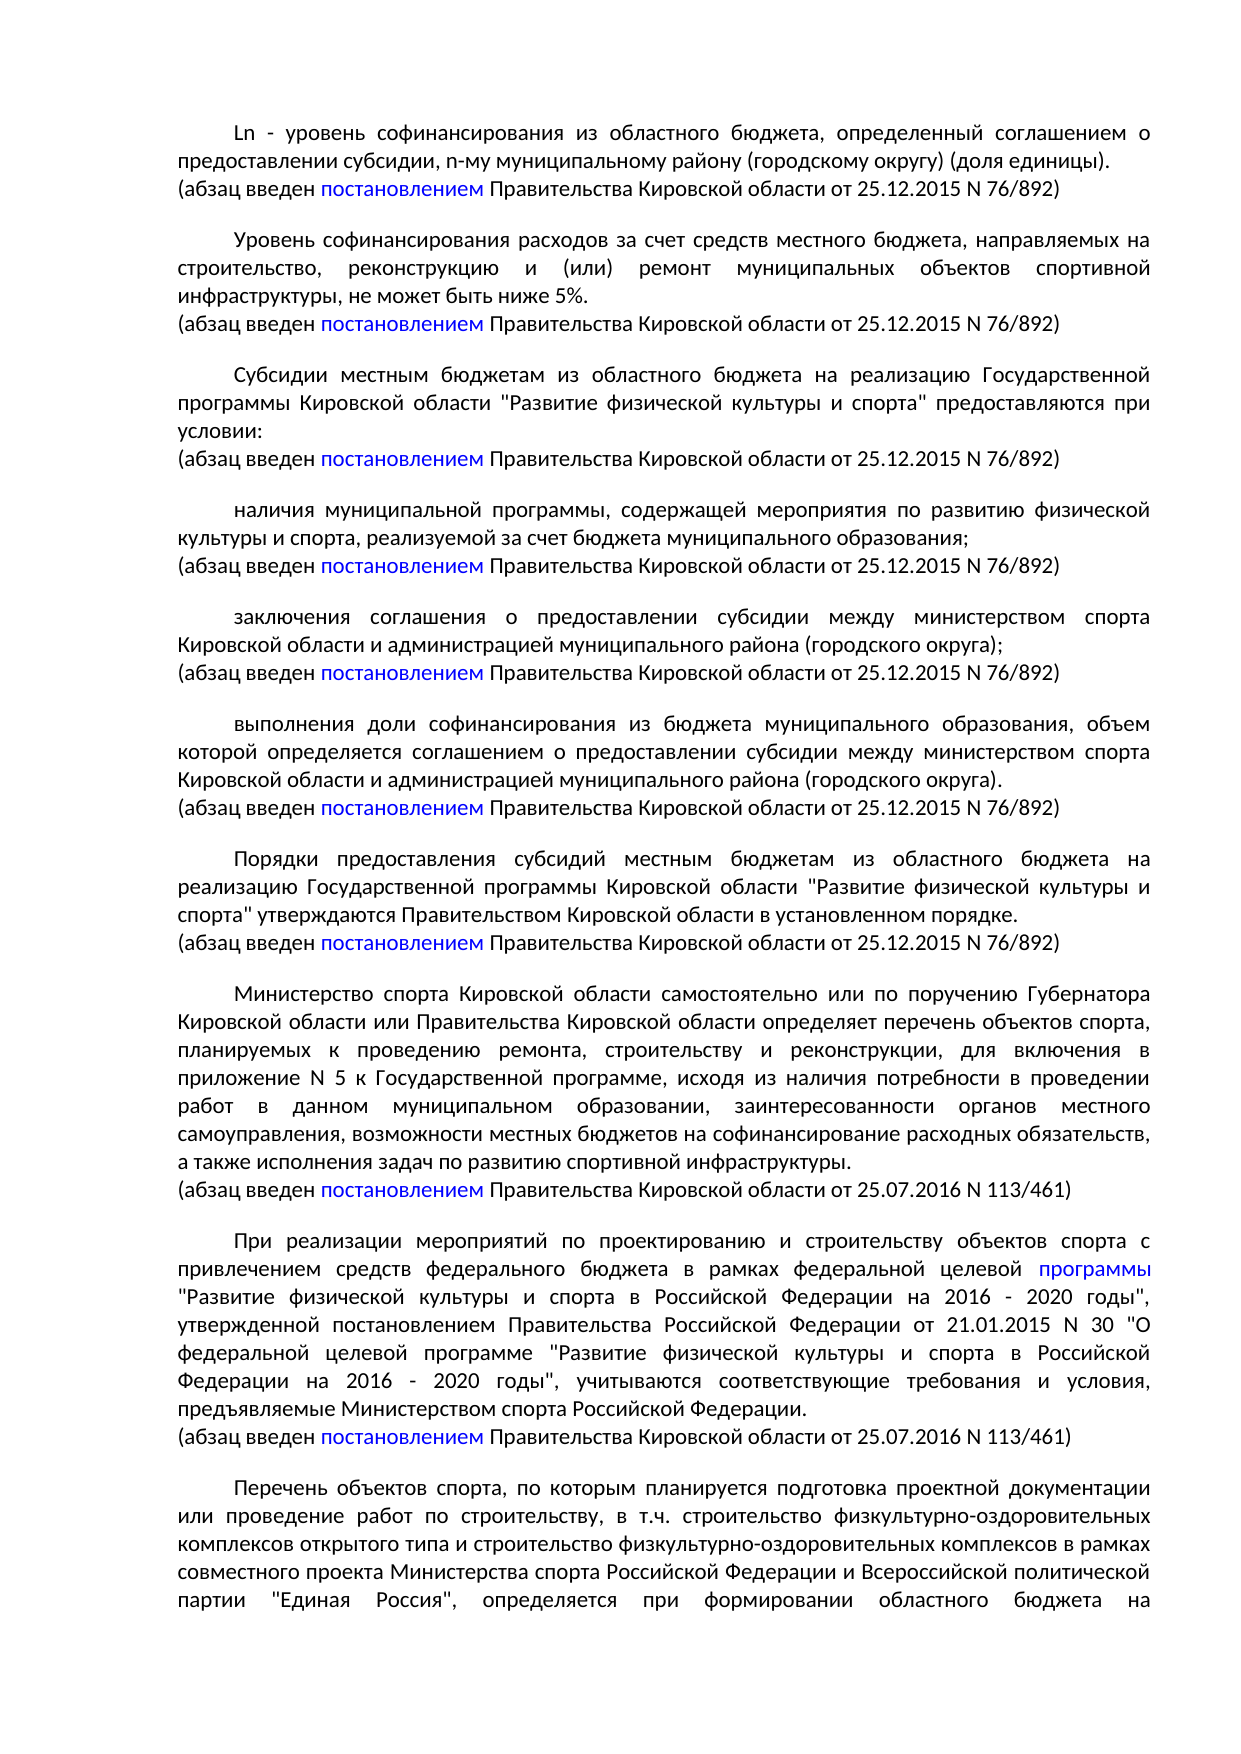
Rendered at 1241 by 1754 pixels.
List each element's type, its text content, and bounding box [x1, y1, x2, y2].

text Порядки предоставления субсидий местным бюджетам из областного бюджета на реализацию Государственной программы Кировской области "Развитие физической культуры и спорта" утверждаются Правительством Кировской области в установленном порядке. [177, 844, 1152, 928]
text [177, 1473, 1152, 1613]
text (абзац введен постановлением Правительства Кировской области от 25.07.2016 N 113/461) [177, 1175, 1152, 1203]
text (абзац введен постановлением Правительства Кировской области от 25.12.2015 N 76/892) [177, 793, 1152, 821]
text Уровень софинансирования расходов за счет средств местного бюджета, направляемых на строительство, реконструкцию и (или) ремонт муниципальных объектов спортивной инфраструктуры, не может быть ниже 5%. [177, 225, 1152, 309]
text Субсидии местным бюджетам из областного бюджета на реализацию Государственной программы Кировской области "Развитие физической культуры и спорта" предоставляются при условии: [177, 360, 1152, 444]
text (абзац введен постановлением Правительства Кировской области от 25.12.2015 N 76/892) [177, 551, 1152, 579]
text (абзац введен постановлением Правительства Кировской области от 25.12.2015 N 76/892) [177, 928, 1152, 956]
text При реализации мероприятий по проектированию и строительству объектов спорта с привлечением средств федерального бюджета в рамках федеральной целевой программы "Развитие физической культуры и спорта в Российской Федерации на 2016 - 2020 годы", утвержденной постановлением Правительства Российской Федерации от 21.01.2015 N 30 "О федеральной целевой программе "Развитие физической культуры и спорта в Российской Федерации на 2016 - 2020 годы", учитываются соответствующие требования и условия, предъявляемые Министерством спорта Российской Федерации. [177, 1226, 1152, 1422]
text (абзац введен постановлением Правительства Кировской области от 25.12.2015 N 76/892) [177, 174, 1152, 202]
text (абзац введен постановлением Правительства Кировской области от 25.07.2016 N 113/461) [177, 1422, 1152, 1450]
text заключения соглашения о предоставлении субсидии между министерством спорта Кировской области и администрацией муниципального района (городского округа); [177, 602, 1152, 658]
text (абзац введен постановлением Правительства Кировской области от 25.12.2015 N 76/892) [177, 444, 1152, 472]
text Министерство спорта Кировской области самостоятельно или по поручению Губернатора Кировской области или Правительства Кировской области определяет перечень объектов спорта, планируемых к проведению ремонта, строительству и реконструкции, для включения в приложение N 5 к Государственной программе, исходя из наличия потребности в проведении работ в данном муниципальном образовании, заинтересованности органов местного самоуправления, возможности местных бюджетов на софинансирование расходных обязательств, а также исполнения задач по развитию спортивной инфраструктуры. [177, 979, 1152, 1175]
text выполнения доли софинансирования из бюджета муниципального образования, объем которой определяется соглашением о предоставлении субсидии между министерством спорта Кировской области и администрацией муниципального района (городского округа). [177, 709, 1152, 793]
text (абзац введен постановлением Правительства Кировской области от 25.12.2015 N 76/892) [177, 658, 1152, 686]
text Ln - уровень софинансирования из областного бюджета, определенный соглашением о предоставлении субсидии, n-му муниципальному району (городскому округу) (доля единицы). [177, 118, 1152, 174]
text наличия муниципальной программы, содержащей мероприятия по развитию физической культуры и спорта, реализуемой за счет бюджета муниципального образования; [177, 495, 1152, 551]
text (абзац введен постановлением Правительства Кировской области от 25.12.2015 N 76/892) [177, 309, 1152, 337]
